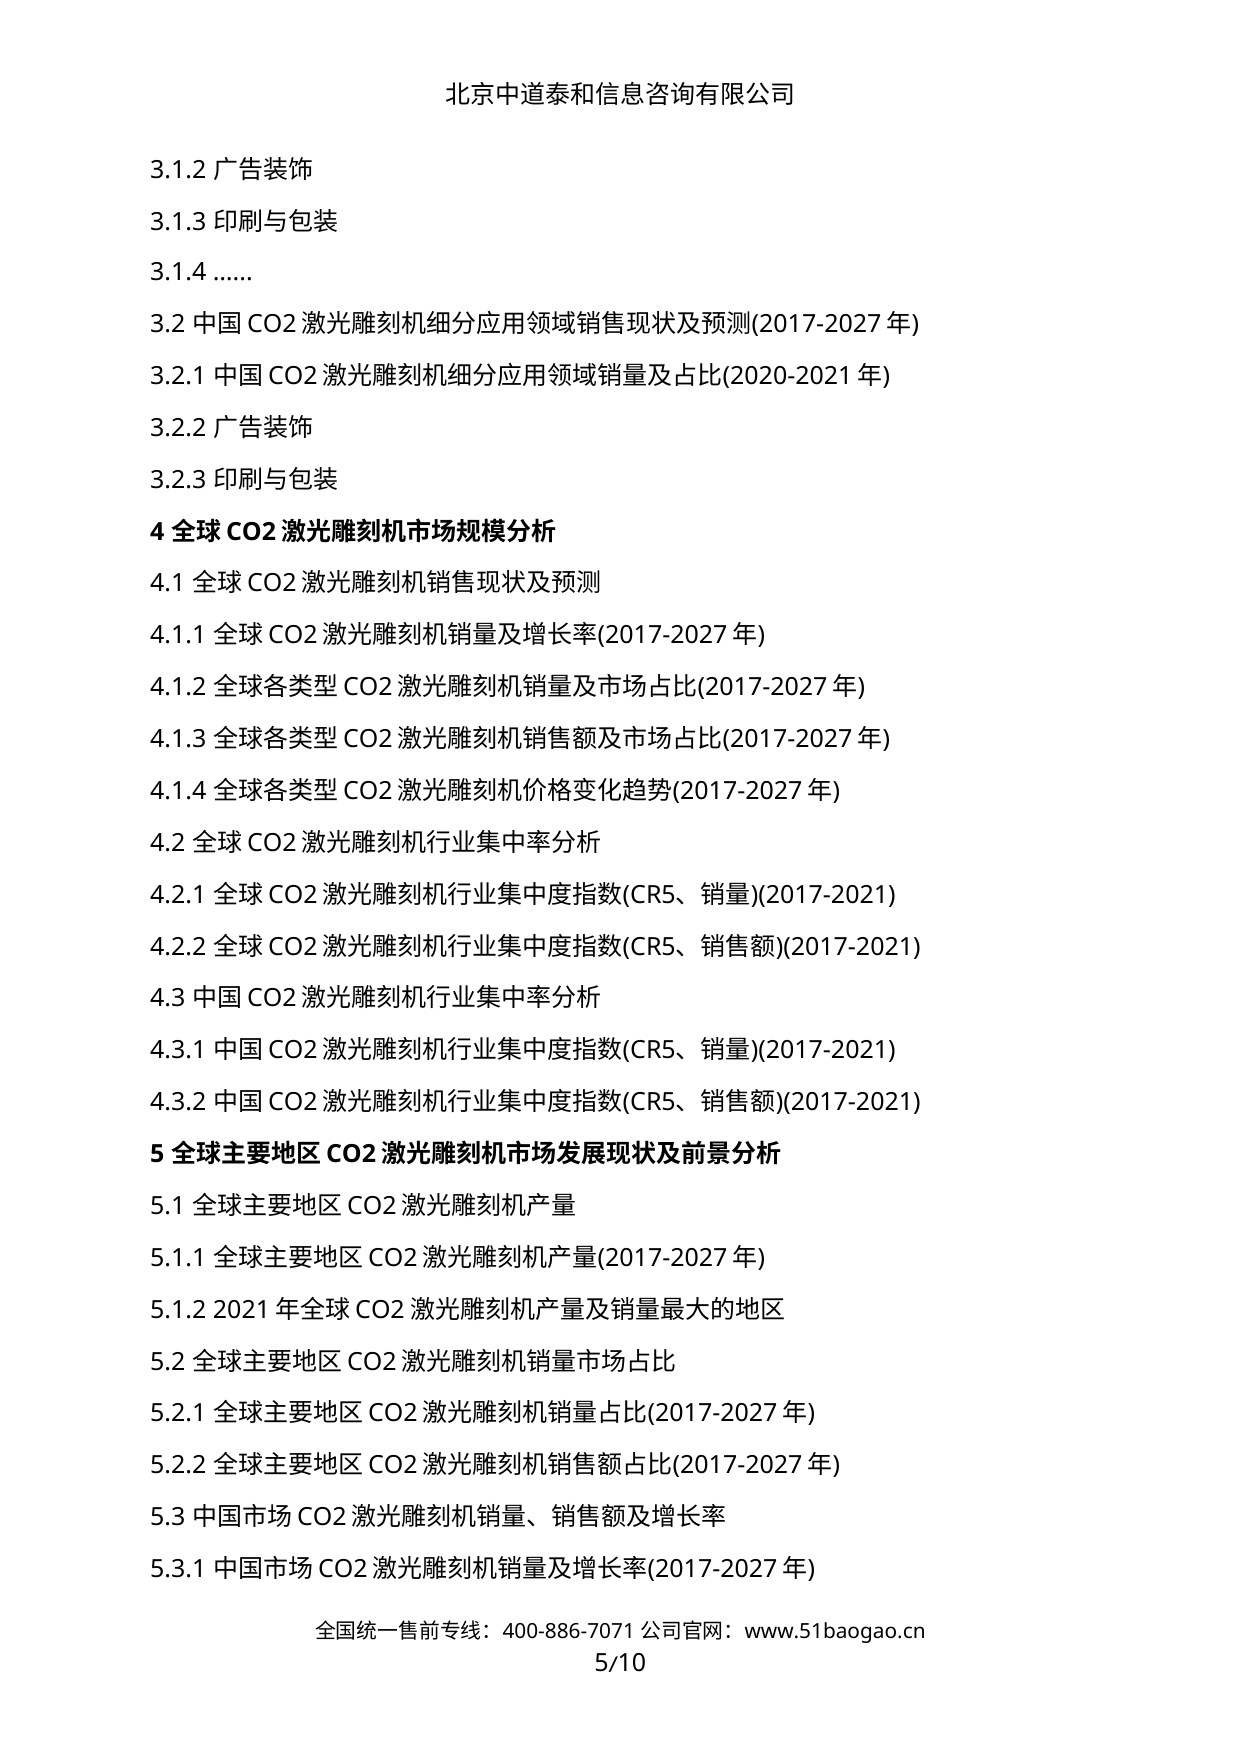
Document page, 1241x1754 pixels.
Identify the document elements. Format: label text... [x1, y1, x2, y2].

text 3.1.3 印刷与包装 [150, 202, 1090, 238]
text 4.1.2 全球各类型CO2激光雕刻机销量及市场占比(2017-2027年) [150, 667, 1090, 703]
text 4.3 中国CO2激光雕刻机行业集中率分析 [150, 978, 1090, 1014]
text 5 全球主要地区CO2激光雕刻机市场发展现状及前景分析 [150, 1133, 1090, 1170]
text 3.2.2 广告装饰 [150, 407, 1090, 443]
text 4.1 全球CO2激光雕刻机销售现状及预测 [150, 563, 1090, 599]
text 4.1.1 全球CO2激光雕刻机销量及增长率(2017-2027年) [150, 615, 1090, 651]
text 4.3.1 中国CO2激光雕刻机行业集中度指数(CR5、销量)(2017-2021) [150, 1030, 1090, 1066]
text 3.1.2 广告装饰 [150, 150, 1090, 186]
text 5.3 中国市场CO2激光雕刻机销量、销售额及增长率 [150, 1497, 1090, 1533]
text 5.1 全球主要地区CO2激光雕刻机产量 [150, 1185, 1090, 1222]
text 5.2.1 全球主要地区CO2激光雕刻机销量占比(2017-2027年) [150, 1393, 1090, 1429]
text 4 全球CO2激光雕刻机市场规模分析 [150, 511, 1090, 547]
text 3.1.4 …... [150, 254, 1090, 288]
text 3.2 中国CO2激光雕刻机细分应用领域销售现状及预测(2017-2027年) [150, 303, 1090, 340]
text 4.2.1 全球CO2激光雕刻机行业集中度指数(CR5、销量)(2017-2021) [150, 874, 1090, 910]
text 4.1.4 全球各类型CO2激光雕刻机价格变化趋势(2017-2027年) [150, 770, 1090, 807]
text 4.2 全球CO2激光雕刻机行业集中率分析 [150, 822, 1090, 858]
text 5.1.1 全球主要地区CO2激光雕刻机产量(2017-2027年) [150, 1237, 1090, 1273]
text 4.2.2 全球CO2激光雕刻机行业集中度指数(CR5、销售额)(2017-2021) [150, 926, 1090, 962]
text 5.1.2 2021年全球CO2激光雕刻机产量及销量最大的地区 [150, 1289, 1090, 1325]
text 3.2.3 印刷与包装 [150, 459, 1090, 495]
text 5.2.2 全球主要地区CO2激光雕刻机销售额占比(2017-2027年) [150, 1445, 1090, 1481]
text 4.1.3 全球各类型CO2激光雕刻机销售额及市场占比(2017-2027年) [150, 718, 1090, 755]
text 5.2 全球主要地区CO2激光雕刻机销量市场占比 [150, 1341, 1090, 1377]
text 3.2.1 中国CO2激光雕刻机细分应用领域销量及占比(2020-2021年) [150, 355, 1090, 392]
text 4.3.2 中国CO2激光雕刻机行业集中度指数(CR5、销售额)(2017-2021) [150, 1082, 1090, 1118]
text 5.3.1 中国市场CO2激光雕刻机销量及增长率(2017-2027年) [150, 1548, 1090, 1585]
